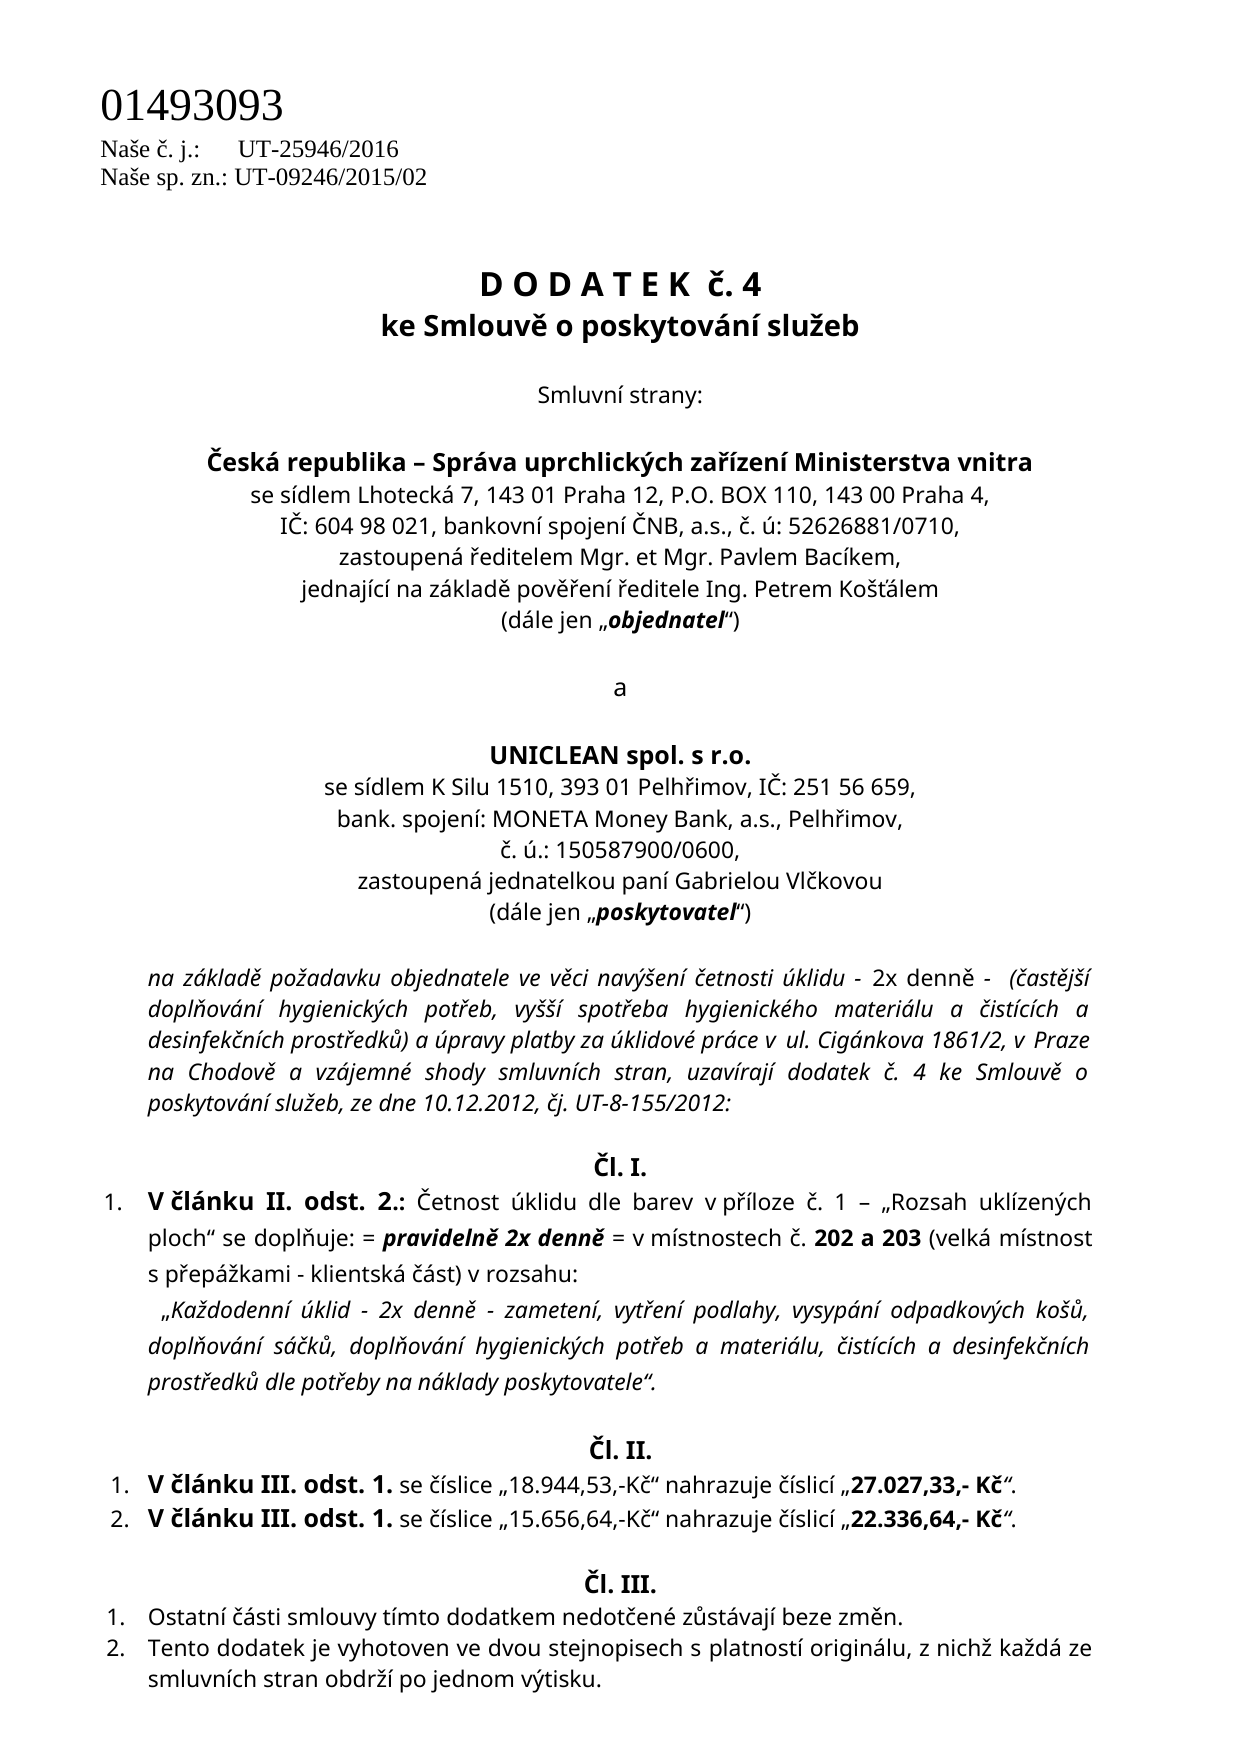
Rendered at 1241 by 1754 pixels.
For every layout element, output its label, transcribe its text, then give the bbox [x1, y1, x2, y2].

text Smluvní strany: [148, 379, 1092, 411]
text IČ: 604 98 021, bankovní spojení ČNB, a.s., č. ú: 52626881/0710, [148, 510, 1092, 541]
subtitle D O D A T E K č. 4 [148, 260, 1092, 306]
list Tento dodatek je vyhotoven ve dvou stejnopisech s platností originálu, z nichž každá ze smluvních stran obdrží po jednom výtisku. [106, 1632, 1092, 1694]
text č. ú.: 150587900/0600, [148, 834, 1092, 865]
text se sídlem Lhotecká 7, 143 01 Praha 12, P.O. BOX 110, 143 00 Praha 4, [148, 479, 1092, 510]
text zastoupená jednatelkou paní Gabrielou Vlčkovou [148, 865, 1092, 896]
list Ostatní části smlouvy tímto dodatkem nedotčené zůstávají beze změn. [106, 1600, 1092, 1632]
text jednající na základě pověření ředitele Ing. Petrem Košťálem [148, 573, 1092, 604]
text UNICLEAN spol. s r.o. [148, 737, 1092, 771]
list V článku II. odst. 2.: Četnost úklidu dle barev v příloze č. 1 – „Rozsah uklízených ploch“ se doplňuje: = pravidelně 2x denně = v místnostech č. 202 a 203 (velká místnost s přepážkami - klientská část) v rozsahu: [103, 1183, 1092, 1289]
text ke Smlouvě o poskytování služeb [148, 306, 1092, 345]
list V článku III. odst. 1. se číslice „18.944,53,-Kč“ nahrazuje číslicí „27.027,33,- Kč“. [110, 1467, 1092, 1501]
text a [148, 669, 1092, 703]
text Čl. III. [148, 1566, 1092, 1600]
text na základě požadavku objednatele ve věci navýšení četnosti úklidu - 2x denně - (častější doplňování hygienických potřeb, vyšší spotřeba hygienického materiálu a čistících a desinfekčních prostředků) a úpravy platby za úklidové práce v ul. Cigánkova 1861/2, v Praze na Chodově a vzájemné shody smluvních stran, uzavírají dodatek č. 4 ke Smlouvě o poskytování služeb, ze dne 10.12.2012, čj. UT-8-155/2012: [148, 962, 1093, 1118]
list „Každodenní úklid - 2x denně - zametení, vytření podlahy, vysypání odpadkových košů, doplňování sáčků, doplňování hygienických potřeb a materiálu, čistících a desinfekčních prostředků dle potřeby na náklady poskytovatele“. [118, 1294, 1092, 1397]
text (dále jen „objednatel“) [148, 604, 1092, 635]
text bank. spojení: MONETA Money Bank, a.s., Pelhřimov, [148, 803, 1092, 834]
text (dále jen „poskytovatel“) [148, 896, 1092, 928]
text Česká republika – Správa uprchlických zařízení Ministerstva vnitra [148, 445, 1092, 479]
text zastoupená ředitelem Mgr. et Mgr. Pavlem Bacíkem, [148, 541, 1092, 573]
list V článku III. odst. 1. se číslice „15.656,64,-Kč“ nahrazuje číslicí „22.336,64,- Kč“. [110, 1501, 1092, 1535]
text se sídlem K Silu 1510, 393 01 Pelhřimov, IČ: 251 56 659, [148, 771, 1092, 803]
list Čl. II. [148, 1433, 1093, 1467]
text Čl. I. [148, 1149, 1092, 1183]
